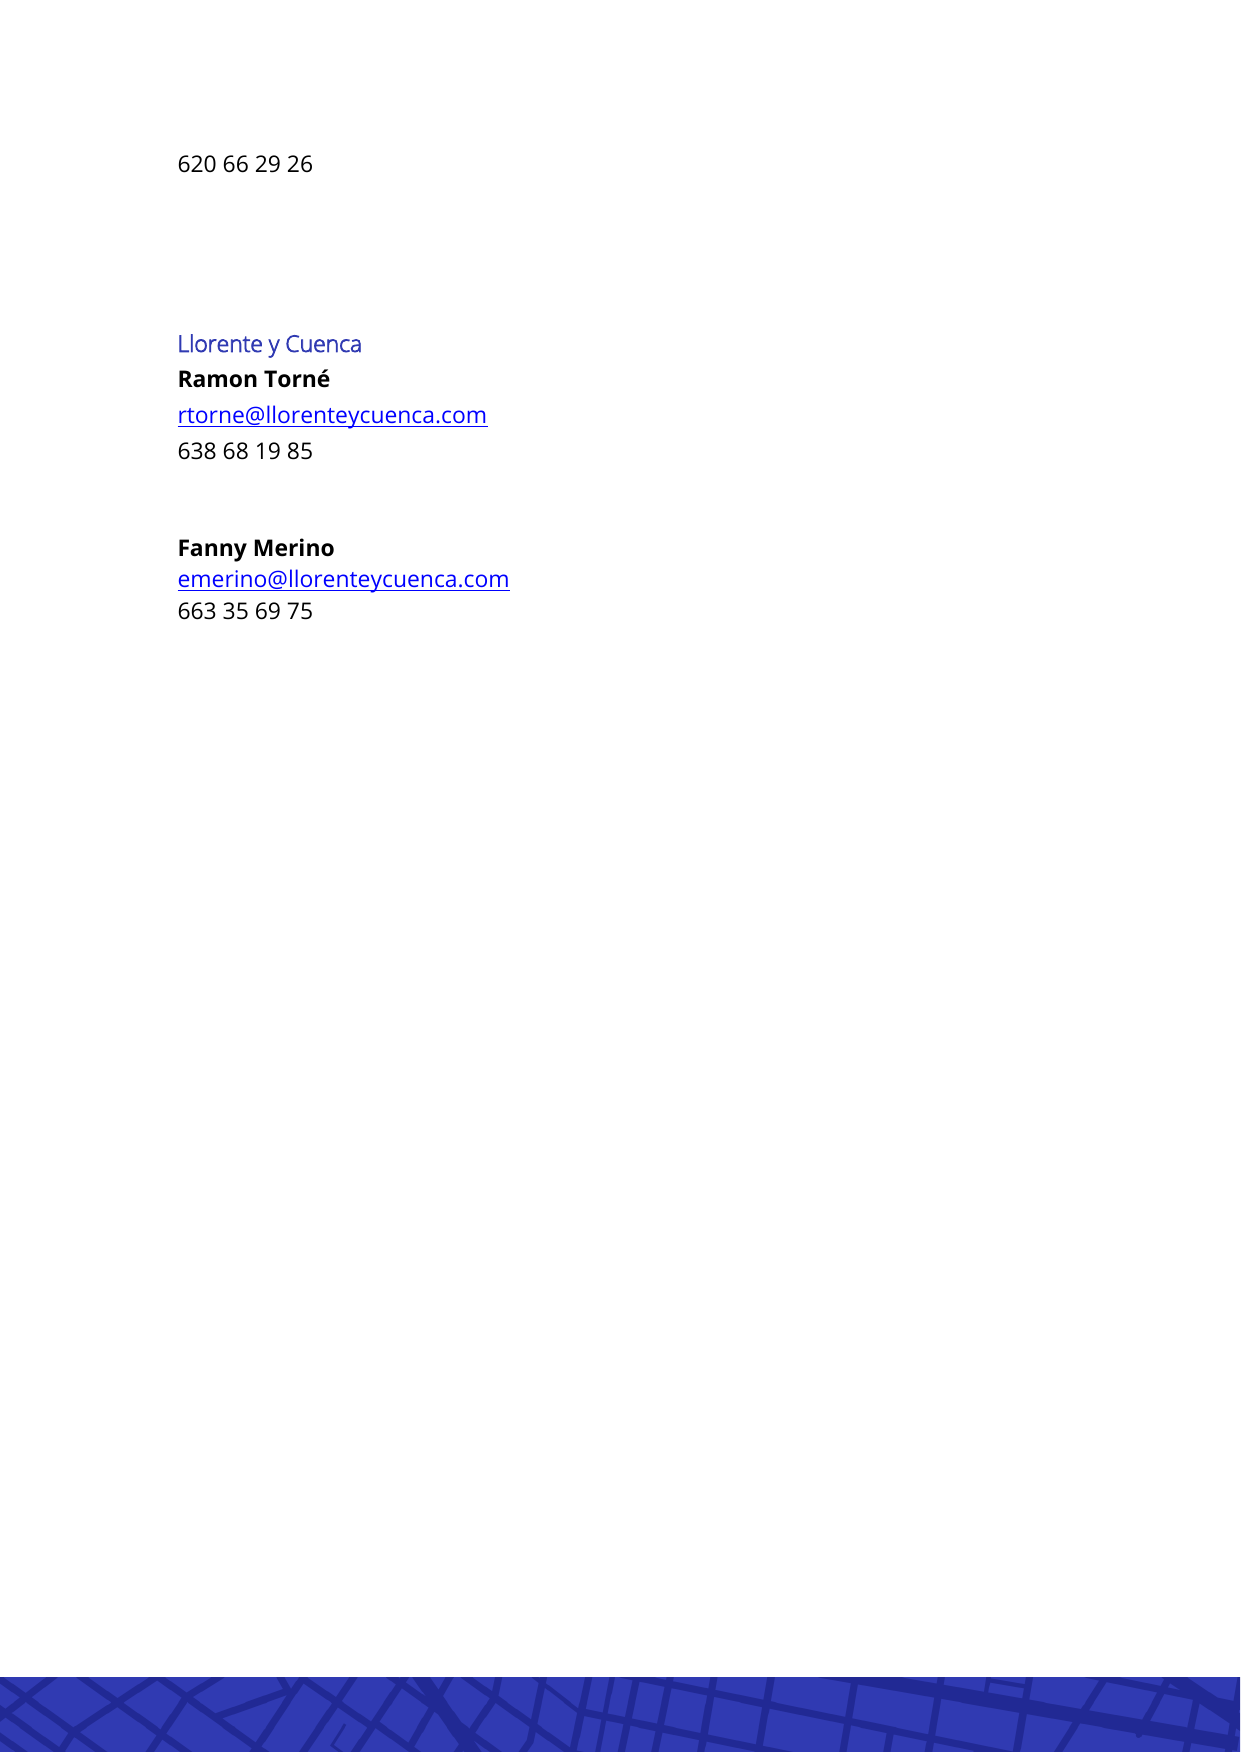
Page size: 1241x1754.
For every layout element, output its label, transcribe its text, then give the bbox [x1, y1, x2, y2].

picture [0, 1677, 1241, 1752]
text 663 35 69 75 [177, 594, 1123, 626]
text 620 66 29 26 [177, 148, 1123, 179]
text Fanny Merino [177, 532, 1123, 563]
text Ramon Torné [177, 363, 1123, 394]
text emerino@llorenteycuenca.com [177, 563, 1123, 594]
text Llorente y Cuenca [177, 327, 1123, 358]
text 638 68 19 85 [177, 435, 1123, 466]
text rtorne@llorenteycuenca.com [177, 399, 1123, 430]
